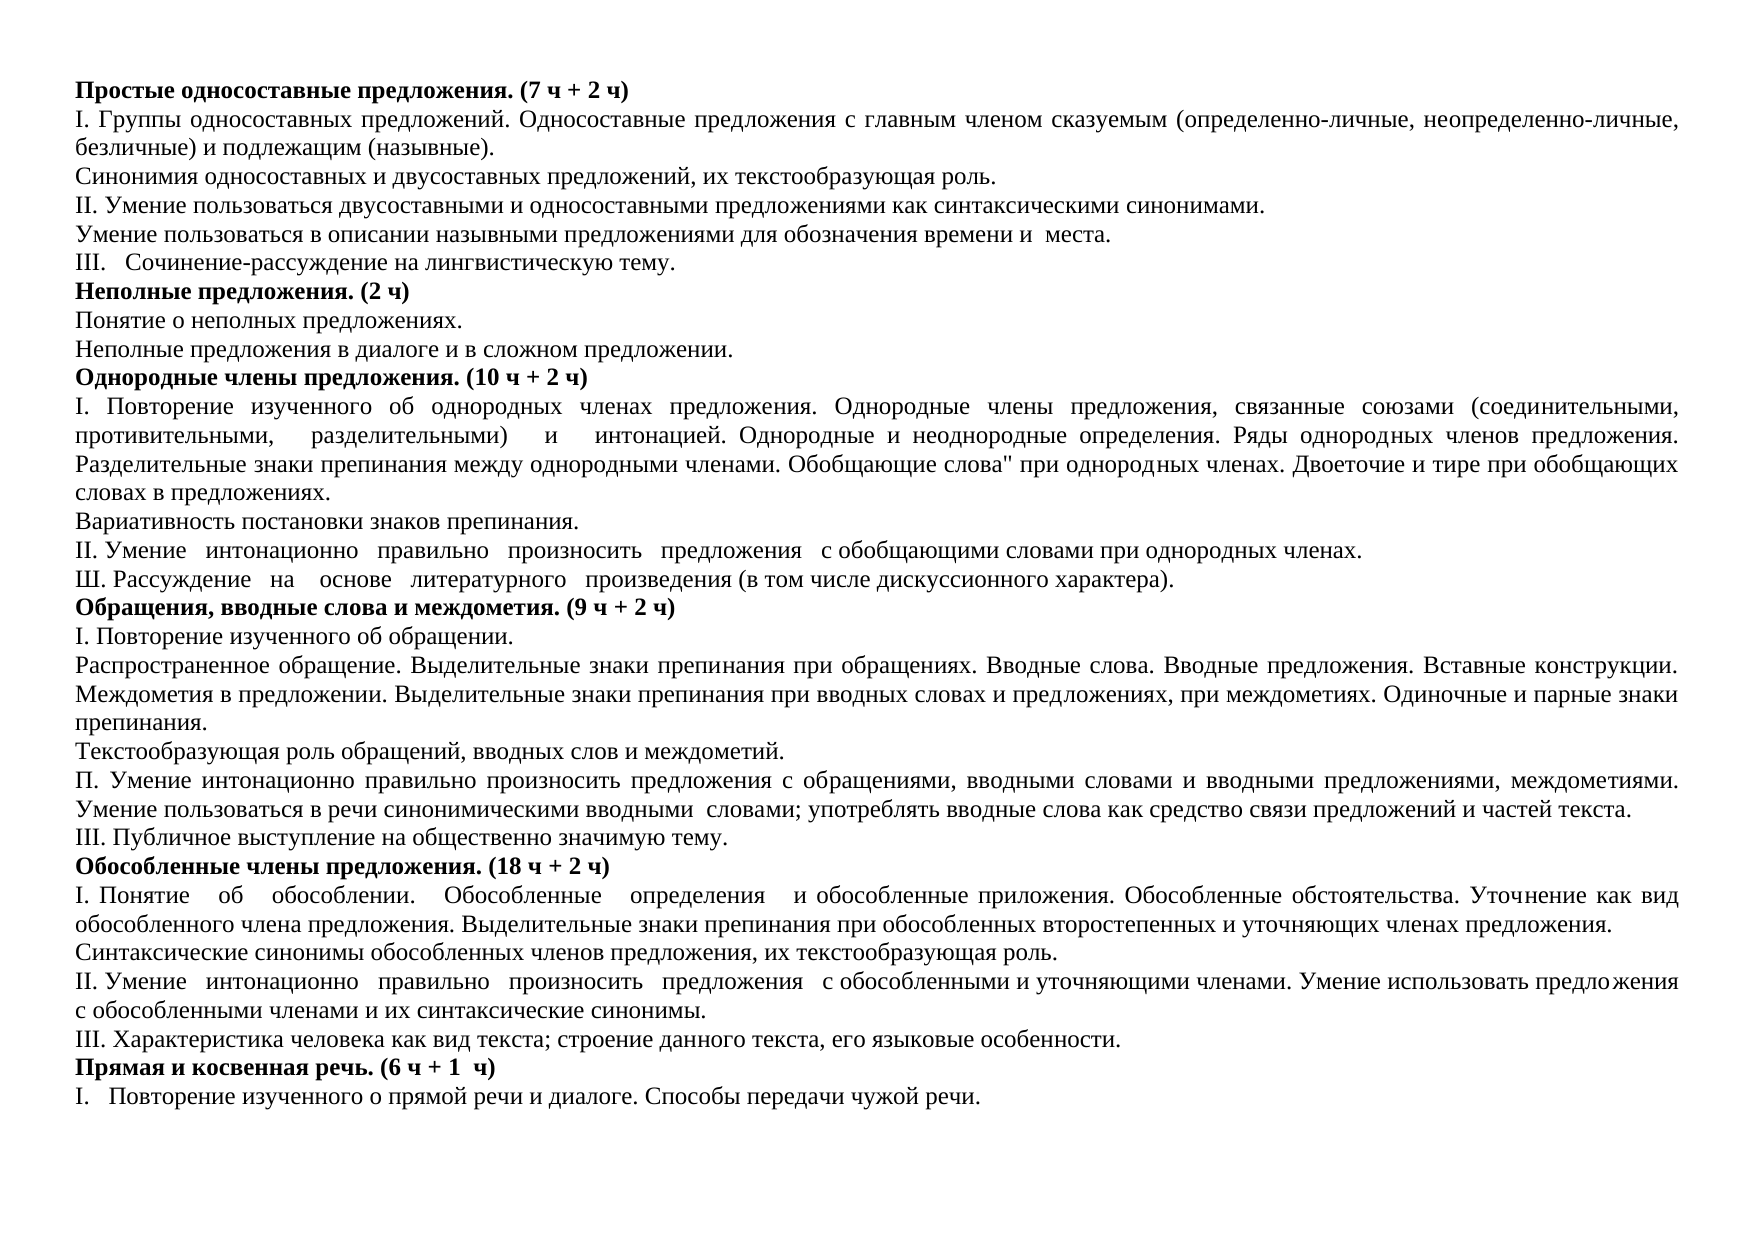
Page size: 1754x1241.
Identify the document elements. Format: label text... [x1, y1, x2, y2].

text I. Повторение изученного об обращении. [75, 621, 1679, 650]
text Умение пользоваться в описании назывными предложениями для обозначения времени и места. [75, 219, 1679, 247]
text II. Умение интонационно правильно произносить предложения с обособленными и уточняющими членами. Умение использовать предложения с обособленными членами и их синтаксические синонимы. [75, 966, 1679, 1024]
text Простые односоставные предложения. (7 ч + 2 ч) [75, 75, 1679, 104]
text Обособленные члены предложения. (18 ч + 2 ч) [75, 851, 1679, 880]
text I. Повторение изученного об однородных членах предложения. Однородные члены предложения, связанные союзами (соединительными, противительными, разделительными) и интонацией. Однородные и неоднородные определения. Ряды однородных членов предложения. Разделительные знаки препинания между однородными членами. Обобщающие слова" при однородных членах. Двоеточие и тире при обобщающих словах в предложениях. [75, 391, 1679, 506]
text III. Публичное выступление на общественно значимую тему. [75, 822, 1679, 851]
text II. Умение пользоваться двусоставными и односоставными предложениями как синтаксическими синонимами. [75, 190, 1679, 219]
text Вариативность постановки знаков препинания. [75, 506, 1679, 535]
text П. Умение интонационно правильно произносить предложения с обращениями, вводными словами и вводными предложениями, междометиями. Умение пользоваться в речи синонимическими вводными словами; употреблять вводные слова как средство связи предложений и частей текста. [75, 765, 1679, 822]
text Однородные члены предложения. (10 ч + 2 ч) [75, 362, 1679, 391]
text Неполные предложения. (2 ч) [75, 276, 1679, 305]
text Синтаксические синонимы обособленных членов предложения, их текстообразующая роль. [75, 937, 1679, 966]
text III. Сочинение-рассуждение на лингвистическую тему. [75, 247, 1679, 276]
text Прямая и косвенная речь. (6 ч + 1 ч) [75, 1052, 1679, 1081]
text I. Повторение изученного о прямой речи и диалоге. Способы передачи чужой речи. [75, 1081, 1679, 1110]
text Распространенное обращение. Выделительные знаки препинания при обращениях. Вводные слова. Вводные предложения. Вставные конструкции. Междометия в предложении. Выделительные знаки препинания при вводных словах и предложениях, при междометиях. Одиночные и парные знаки препинания. [75, 650, 1679, 736]
text II. Умение интонационно правильно произносить предложения с обобщающими словами при однородных членах. [75, 535, 1679, 564]
text I. Понятие об обособлении. Обособленные определения и обособленные приложения. Обособленные обстоятельства. Уточнение как вид обособленного члена предложения. Выделительные знаки препинания при обособленных второстепенных и уточняющих членах предложения. [75, 880, 1679, 937]
text Синонимия односоставных и двусоставных предложений, их текстообразующая роль. [75, 161, 1679, 190]
text Обращения, вводные слова и междометия. (9 ч + 2 ч) [75, 592, 1679, 621]
text Ш. Рассуждение на основе литературного произведения (в том числе дискуссионного характера). [75, 564, 1679, 592]
text Понятие о неполных предложениях. [75, 305, 1679, 334]
text I. Группы односоставных предложений. Односоставные предложения с главным членом сказуемым (определенно-личные, неопределенно-личные, безличные) и подлежащим (назывные). [75, 104, 1679, 161]
text Текстообразующая роль обращений, вводных слов и междометий. [75, 736, 1679, 765]
text Неполные предложения в диалоге и в сложном предложении. [75, 334, 1679, 362]
text III. Характеристика человека как вид текста; строение данного текста, его языковые особенности. [75, 1024, 1679, 1052]
